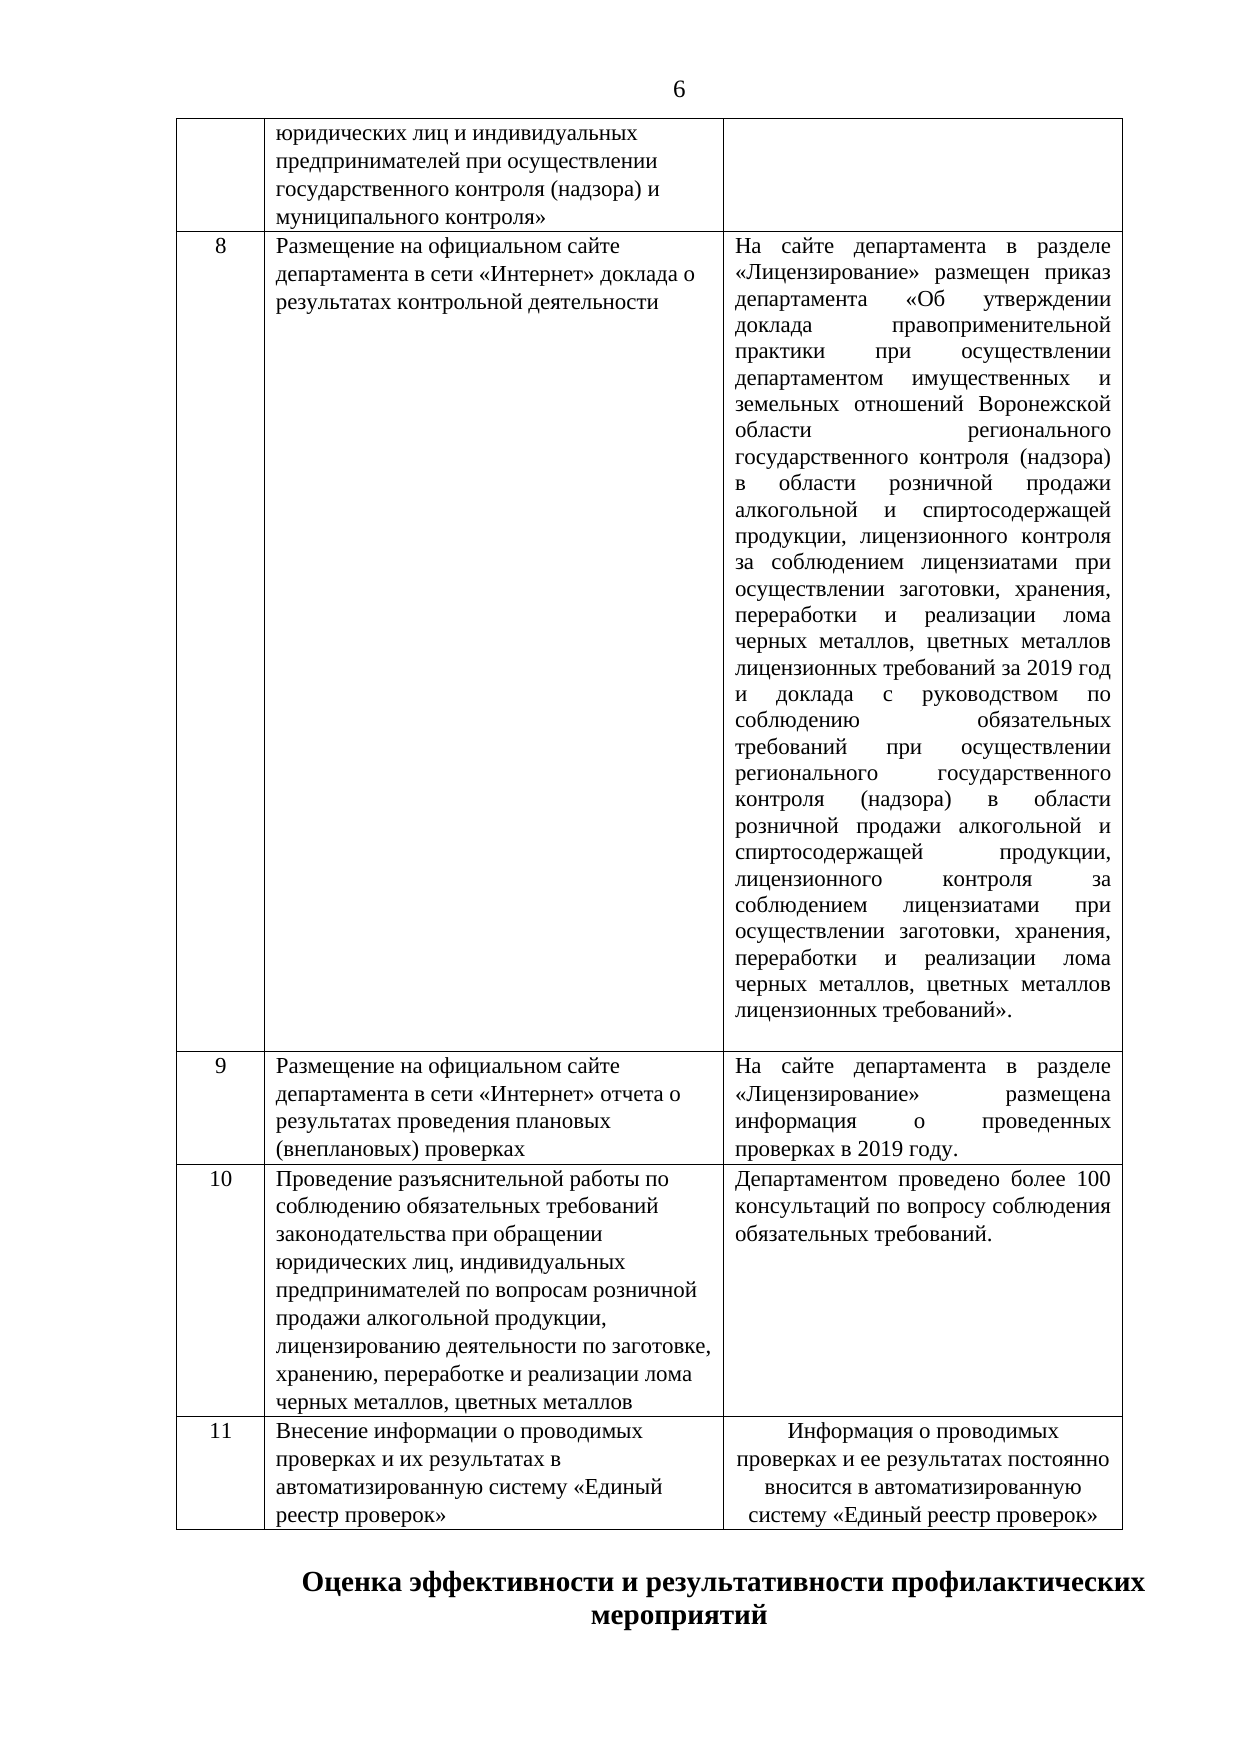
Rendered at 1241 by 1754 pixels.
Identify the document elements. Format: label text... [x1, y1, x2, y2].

table_cell 11 [177, 1417, 264, 1529]
table_cell Проведение разъяснительной работы по соблюдению обязательных требований законодательства при обращении юридических лиц, индивидуальных предпринимателей по вопросам розничной продажи алкогольной продукции, лицензированию деятельности по заготовке, хранению, переработке и реализации лома черных металлов, цветных металлов [265, 1165, 723, 1416]
table_cell 7 [177, 119, 264, 231]
table_cell 9 [177, 1052, 264, 1163]
table_cell Департаментом проведено более 100 консультаций по вопросу соблюдения обязательных требований. [724, 1165, 1122, 1416]
table_cell Размещение на официальном сайте департамента в сети «Интернет» доклада о результатах контрольной деятельности [265, 232, 723, 1051]
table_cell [724, 119, 1122, 231]
table_cell 10 [177, 1165, 264, 1416]
table_cell На сайте департамента в разделе «Лицензирование» размещен приказ департамента «Об утверждении доклада правоприменительной практики при осуществлении департаментом имущественных и земельных отношений Воронежской области регионального государственного контроля (надзора) в области розничной продажи алкогольной и спиртосодержащей продукции, лицензионного контроля за соблюдением лицензиатами при осуществлении заготовки, хранения, переработки и реализации лома черных металлов, цветных металлов лицензионных требований за 2019 год и доклада с руководством по соблюдению обязательных требований при осуществлении регионального государственного контроля (надзора) в области розничной продажи алкогольной и спиртосодержащей продукции, лицензионного контроля за соблюдением лицензиатами при осуществлении заготовки, хранения, переработки и реализации лома черных металлов, цветных металлов лицензионных требований». [724, 232, 1122, 1051]
table_cell Размещение на официальном сайте департамента в сети «Интернет» отчета о результатах проведения плановых (внеплановых) проверках [265, 1052, 723, 1163]
table_cell Внесение информации о проводимых проверках и их результатах в автоматизированную систему «Единый реестр проверок» [265, 1417, 723, 1529]
table_cell На сайте департамента в разделе «Лицензирование» размещена информация о проведенных проверках в 2019 году. [724, 1052, 1122, 1163]
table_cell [265, 119, 723, 231]
table_cell 8 [177, 232, 264, 1051]
text Оценка эффективности и результативности профилактических мероприятий [177, 1564, 1181, 1631]
table_cell Информация о проводимых проверках и ее результатах постоянно вносится в автоматизированную систему «Единый реестр проверок» [724, 1417, 1122, 1529]
